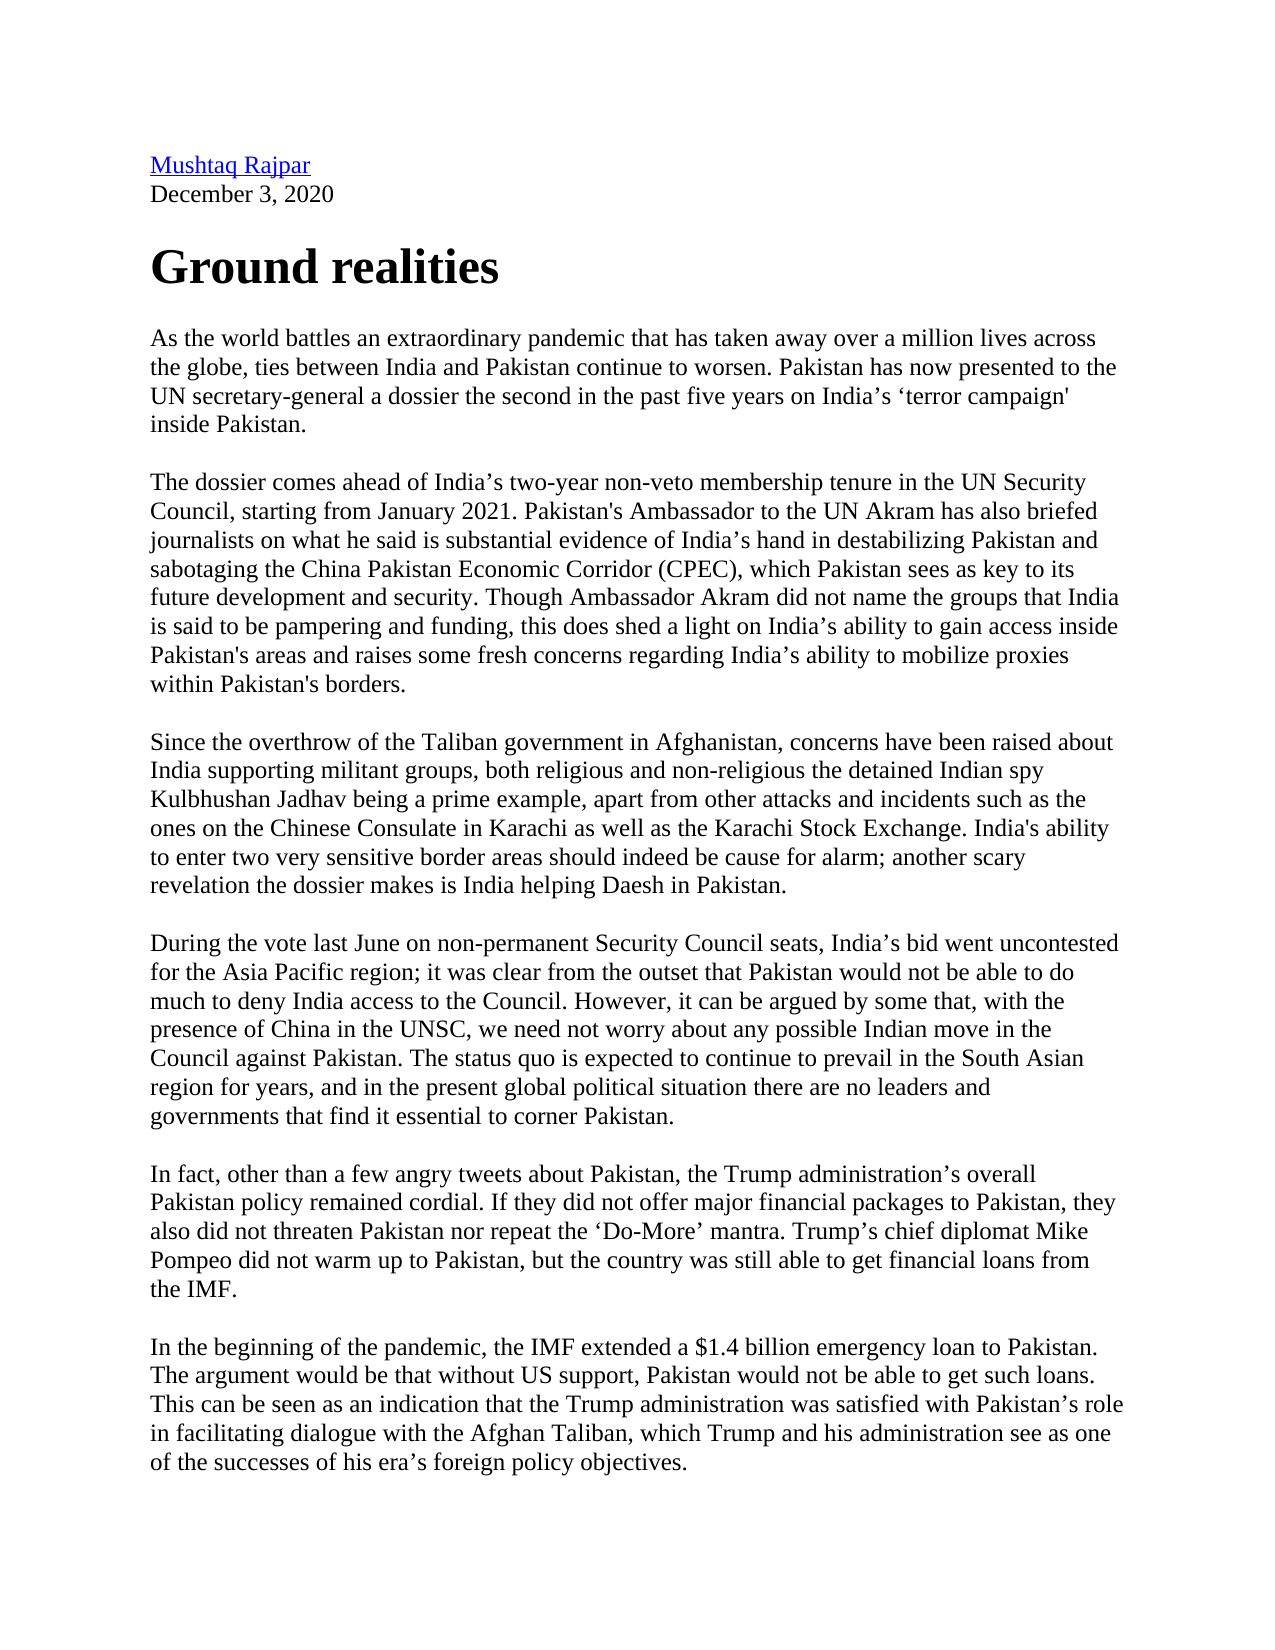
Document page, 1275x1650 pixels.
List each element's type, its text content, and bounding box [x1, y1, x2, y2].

text During the vote last June on non-permanent Security Council seats, India’s bid went uncontested for the Asia Pacific region; it was clear from the outset that Pakistan would not be able to do much to deny India access to the Council. However, it can be argued by some that, with the presence of China in the UNSC, we need not worry about any possible Indian move in the Council against Pakistan. The status quo is expected to continue to prevail in the South Asian region for years, and in the present global political situation there are no leaders and governments that find it essential to corner Pakistan. [150, 928, 1125, 1129]
text In the beginning of the pandemic, the IMF extended a $1.4 billion emergency loan to Pakistan. The argument would be that without US support, Pakistan would not be able to get such loans. This can be seen as an indication that the Trump administration was satisfied with Pakistan’s role in facilitating dialogue with the Afghan Taliban, which Trump and his administration see as one of the successes of his era’s foreign policy objectives. [150, 1332, 1125, 1475]
text The dossier comes ahead of India’s two-year non-veto membership tenure in the UN Security Council, starting from January 2021. Pakistan's Ambassador to the UN Akram has also briefed journalists on what he said is substantial evidence of India’s hand in destabilizing Pakistan and sabotaging the China Pakistan Economic Corridor (CPEC), which Pakistan sees as key to its future development and security. Though Ambassador Akram did not name the groups that India is said to be pampering and funding, this does shed a light on India’s ability to gain access inside Pakistan's areas and raises some fresh concerns regarding India’s ability to mobilize proxies within Pakistan's borders. [150, 467, 1125, 697]
text Ground realities [150, 237, 1125, 294]
text December 3, 2020 [150, 179, 1125, 207]
text Mushtaq Rajpar [150, 150, 1125, 179]
text Since the overthrow of the Taliban government in Afghanistan, concerns have been raised about India supporting militant groups, both religious and non-religious the detained Indian spy Kulbhushan Jadhav being a prime example, apart from other attacks and incidents such as the ones on the Chinese Consulate in Karachi as well as the Karachi Stock Exchange. India's ability to enter two very sensitive border areas should indeed be cause for alarm; another scary revelation the dossier makes is India helping Daesh in Pakistan. [150, 727, 1125, 899]
text As the world battles an extraordinary pandemic that has taken away over a million lives across the globe, ties between India and Pakistan continue to worsen. Pakistan has now presented to the UN secretary-general a dossier the second in the past five years on India’s ‘terror campaign' inside Pakistan. [150, 323, 1125, 438]
text In fact, other than a few angry tweets about Pakistan, the Trump administration’s overall Pakistan policy remained cordial. If they did not offer major financial packages to Pakistan, they also did not threaten Pakistan nor repeat the ‘Do-More’ mantra. Trump’s chief diplomat Mike Pompeo did not warm up to Pakistan, but the country was still able to get financial loans from the IMF. [150, 1159, 1125, 1302]
